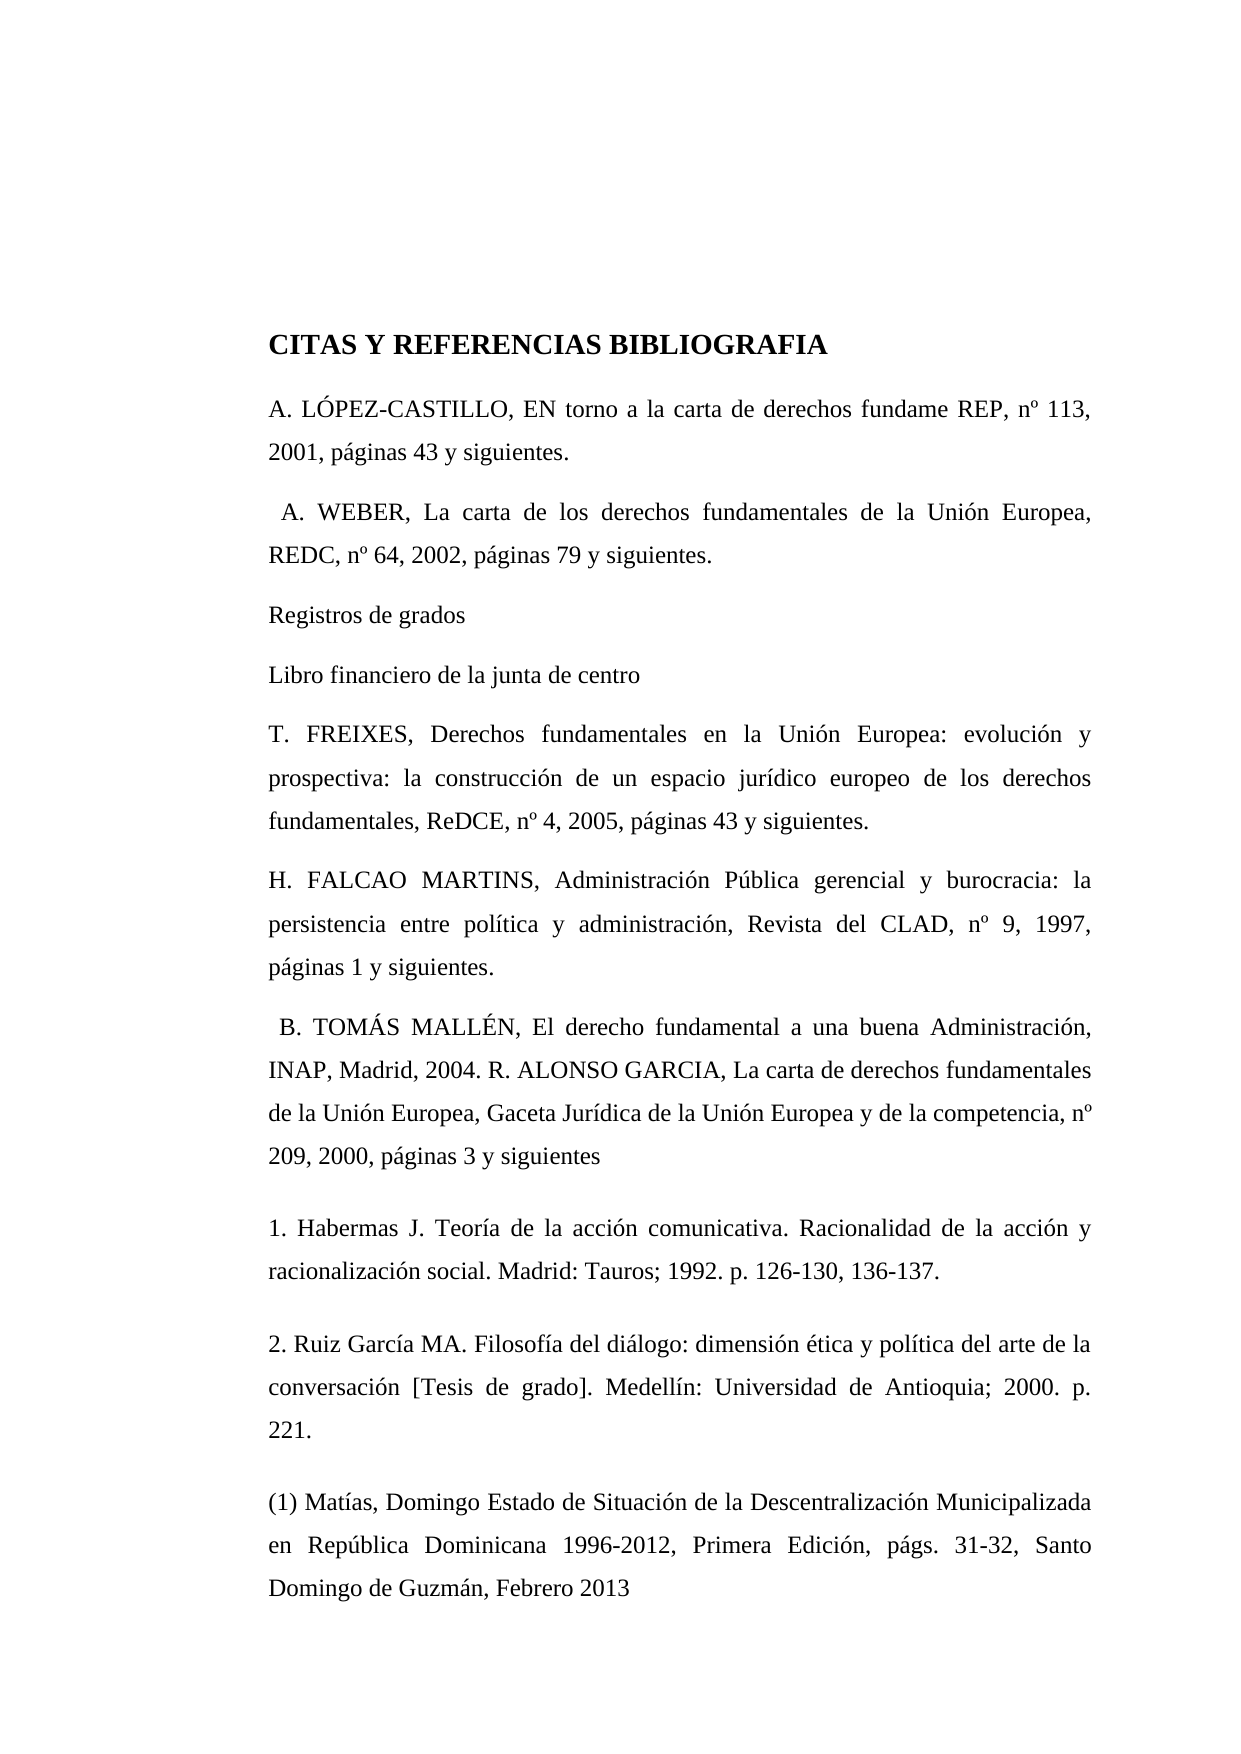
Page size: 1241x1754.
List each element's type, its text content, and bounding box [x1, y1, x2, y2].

text A. LÓPEZ-CASTILLO, EN torno a la carta de derechos fundame REP, nº 113, 2001, páginas 43 y siguientes. [268, 394, 1092, 466]
text H. FALCAO MARTINS, Administración Pública gerencial y burocracia: la persistencia entre política y administración, Revista del CLAD, nº 9, 1997, páginas 1 y siguientes. [268, 866, 1092, 981]
text 2. Ruiz García MA. Filosofía del diálogo: dimensión ética y política del arte de la conversación [Tesis de grado]. Medellín: Universidad de Antioquia; 2000. p. 221. [268, 1329, 1092, 1444]
text CITAS Y REFERENCIAS BIBLIOGRAFIA [268, 327, 1092, 361]
text Libro financiero de la junta de centro [268, 660, 1092, 688]
text A. WEBER, La carta de los derechos fundamentales de la Unión Europea, REDC, nº 64, 2002, páginas 79 y siguientes. [268, 497, 1092, 569]
text B. TOMÁS MALLÉN, El derecho fundamental a una buena Administración, INAP, Madrid, 2004. R. ALONSO GARCIA, La carta de derechos fundamentales de la Unión Europea, Gaceta Jurídica de la Unión Europea y de la competencia, nº 209, 2000, páginas 3 y siguientes [268, 1012, 1092, 1170]
text (1) Matías, Domingo Estado de Situación de la Descentralización Municipalizada en República Dominicana 1996-2012, Primera Edición, págs. 31-32, Santo Domingo de Guzmán, Febrero 2013 [268, 1487, 1092, 1602]
text Registros de grados [268, 600, 1092, 629]
text T. FREIXES, Derechos fundamentales en la Unión Europea: evolución y prospectiva: la construcción de un espacio jurídico europeo de los derechos fundamentales, ReDCE, nº 4, 2005, páginas 43 y siguientes. [268, 719, 1092, 834]
text 1. Habermas J. Teoría de la acción comunicativa. Racionalidad de la acción y racionalización social. Madrid: Tauros; 1992. p. 126-130, 136-137. [268, 1213, 1092, 1285]
